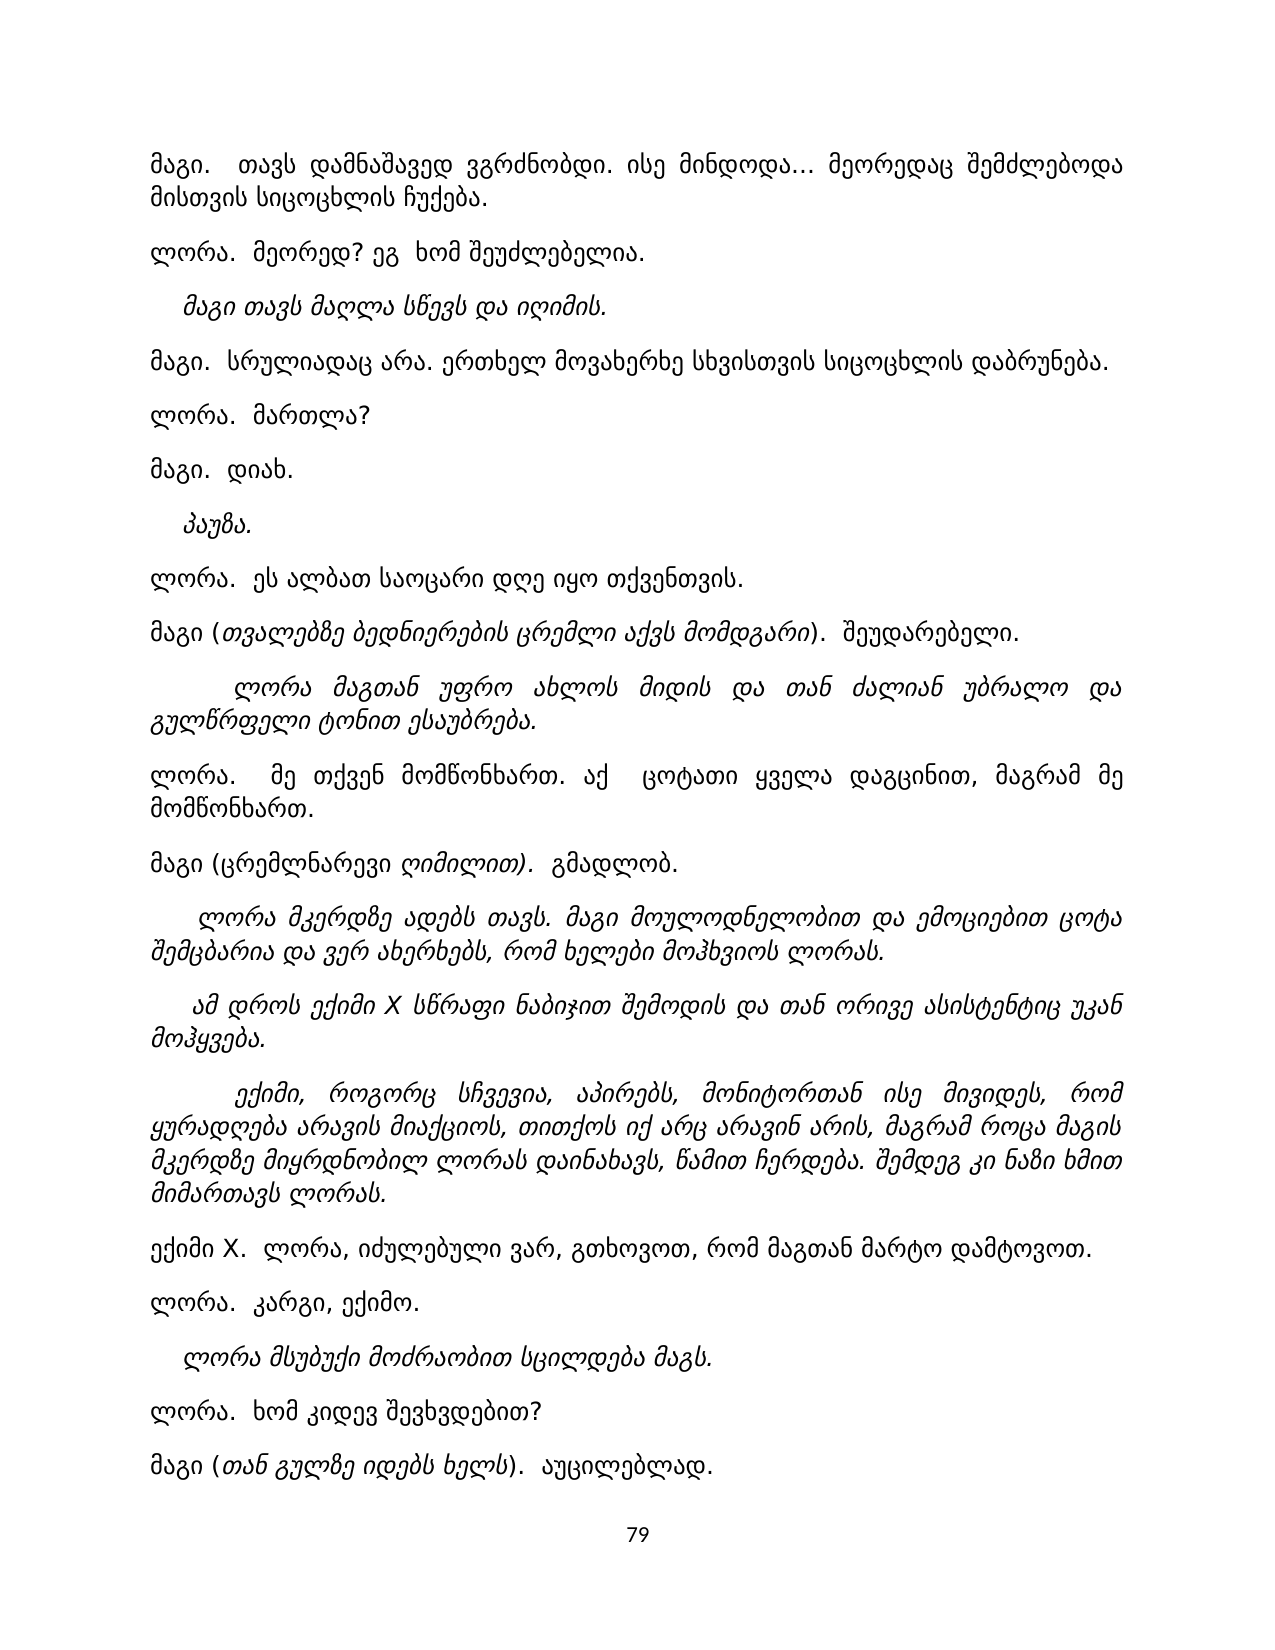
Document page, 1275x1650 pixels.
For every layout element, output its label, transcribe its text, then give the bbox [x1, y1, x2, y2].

text მაგი (თან გულზე იდებს ხელს). აუცილებლად. [150, 1451, 1125, 1481]
text ლორა მსუბუქი მოძრაობით სცილდება მაგს. [150, 1343, 1125, 1372]
text ექიმი, როგორც სჩვევია, აპირებს, მონიტორთან ისე მივიდეს, რომ ყურადღება არავის მიაქციოს, თითქოს იქ არც არავინ არის, მაგრამ როცა მაგის მკერდზე მიყრდნობილ ლორას დაინახავს, წამით ჩერდება. შემდეგ კი ნაზი ხმით მიმართავს ლორას. [150, 1079, 1125, 1209]
text ამ დროს ექიმი X სწრაფი ნაბიჯით შემოდის და თან ორივე ასისტენტიც უკან მოჰყვება. [150, 991, 1125, 1054]
text ლორა. მე თქვენ მომწონხართ. აქ ცოტათი ყველა დაგცინით, მაგრამ მე მომწონხართ. [150, 761, 1125, 823]
text ლორა. ეს ალბათ საოცარი დღე იყო თქვენთვის. [150, 564, 1125, 593]
text მაგი. სრულიადაც არა. ერთხელ მოვახერხე სხვისთვის სიცოცხლის დაბრუნება. [150, 347, 1125, 376]
text მაგი. თავს დამნაშავედ ვგრძნობდი. ისე მინდოდა... მეორედაც შემძლებოდა მისთვის სიცოცხლის ჩუქება. [150, 150, 1125, 213]
text ლორა. მეორედ? ეგ ხომ შეუძლებელია. [150, 238, 1125, 267]
text ლორა მაგთან უფრო ახლოს მიდის და თან ძალიან უბრალო და გულწრფელი ტონით ესაუბრება. [150, 673, 1125, 736]
text მაგი (თვალებზე ბედნიერების ცრემლი აქვს მომდგარი). შეუდარებელი. [150, 618, 1125, 648]
text პაუზა. [150, 510, 1125, 539]
text მაგი (ცრემლნარევი ღიმილით). გმადლობ. [150, 849, 1125, 878]
text ლორა მკერდზე ადებს თავს. მაგი მოულოდნელობით და ემოციებით ცოტა შემცბარია და ვერ ახერხებს, რომ ხელები მოჰხვიოს ლორას. [150, 903, 1125, 966]
text ექიმი X. ლორა, იძულებული ვარ, გთხოვოთ, რომ მაგთან მარტო დამტოვოთ. [150, 1234, 1125, 1263]
text მაგი თავს მაღლა სწევს და იღიმის. [150, 292, 1125, 321]
text ლორა. კარგი, ექიმო. [150, 1288, 1125, 1317]
text ლორა. ხომ კიდევ შევხვდებით? [150, 1397, 1125, 1426]
text ლორა. მართლა? [150, 401, 1125, 430]
text მაგი. დიახ. [150, 455, 1125, 484]
